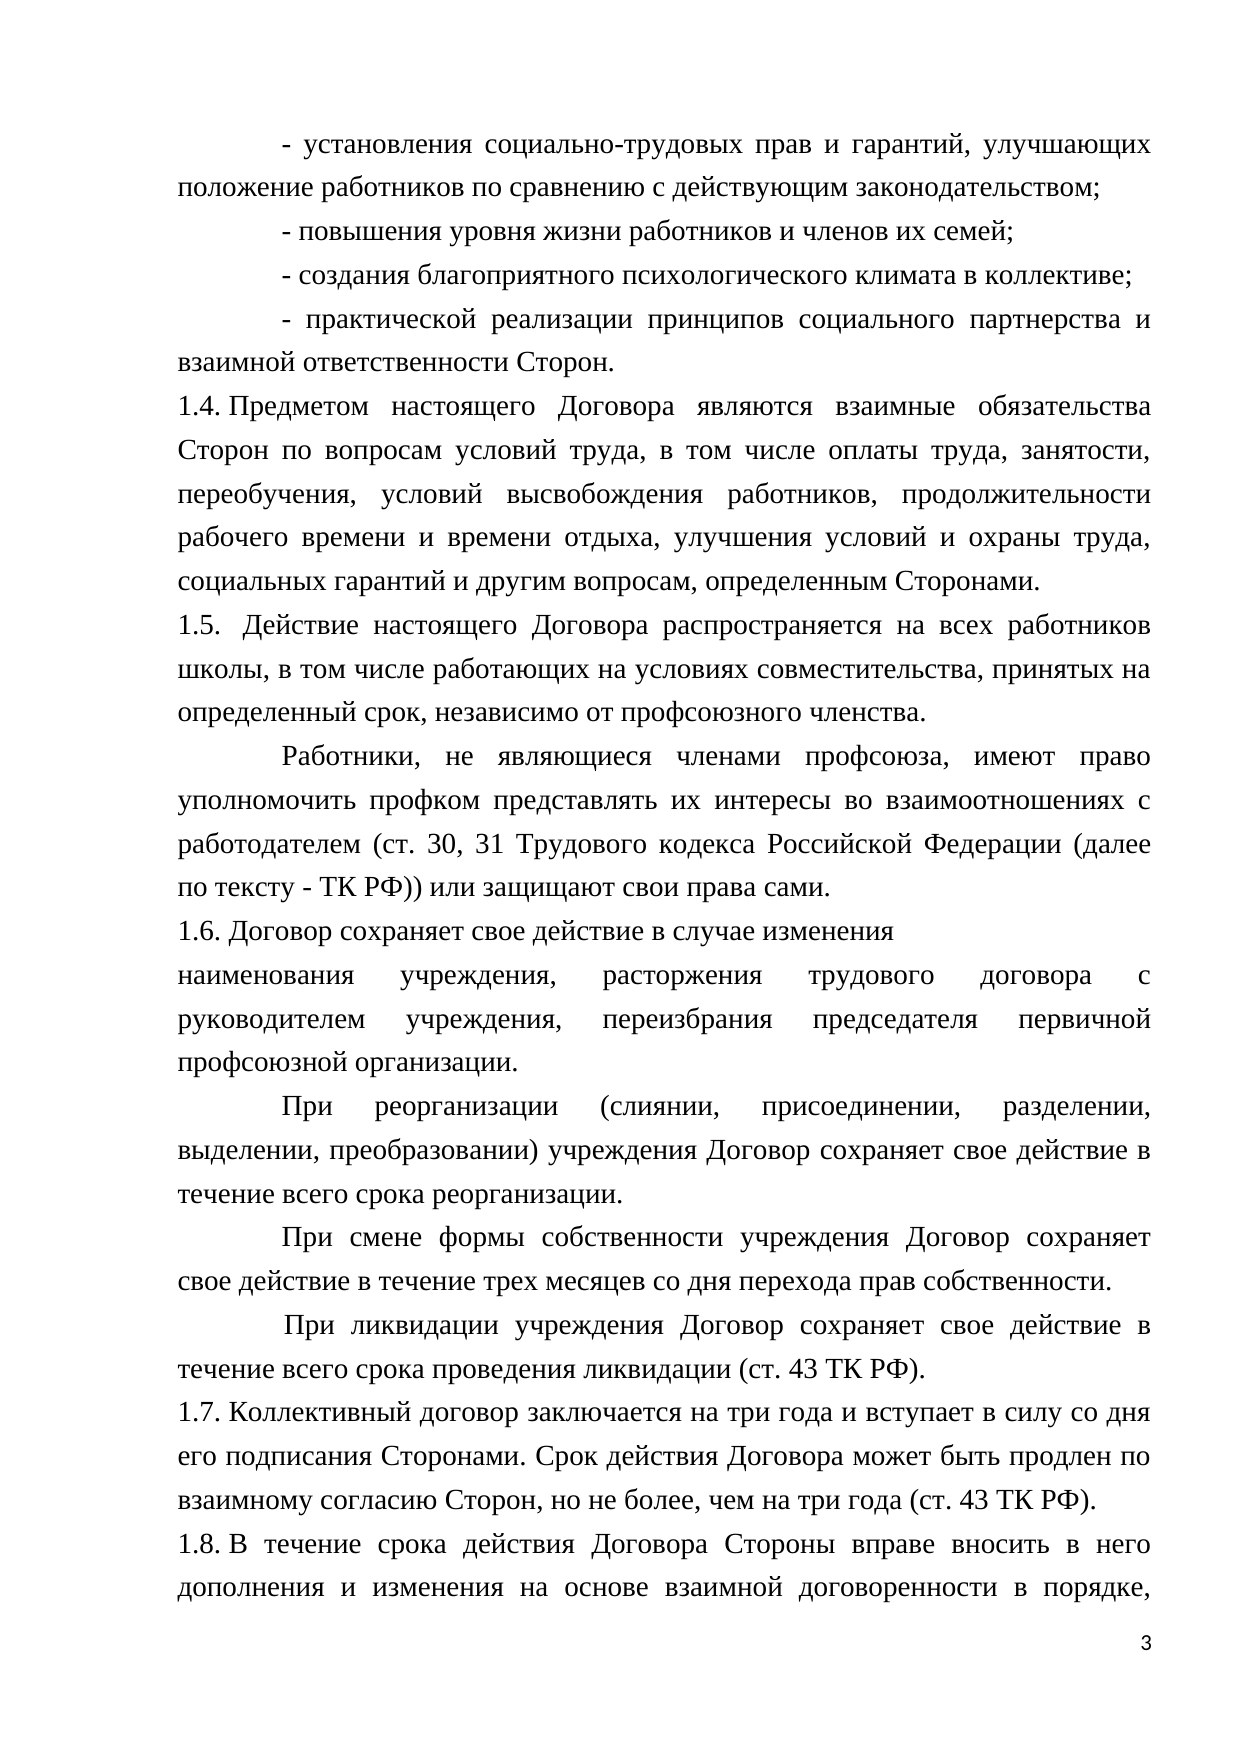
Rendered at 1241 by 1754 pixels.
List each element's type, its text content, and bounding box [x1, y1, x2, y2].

text наименования учреждения, расторжения трудового договора с руководителем учреждения, переизбрания председателя первичной профсоюзной организации. [177, 949, 1152, 1081]
text - практической реализации принципов социального партнерства и взаимной ответственности Сторон. [177, 293, 1152, 381]
list Коллективный договор заключается на три года и вступает в силу со дня его подписания Сторонами. Срок действия Договора может быть продлен по взаимному согласию Сторон, но не более, чем на три года (ст. 43 ТК РФ). [177, 1387, 1152, 1518]
list Договор сохраняет свое действие в случае изменения [177, 906, 1152, 949]
text - повышения уровня жизни работников и членов их семей; [177, 206, 1152, 249]
text Работники, не являющиеся членами профсоюза, имеют право уполномочить профком представлять их интересы во взаимоотношениях с работодателем (ст. 30, 31 Трудового кодекса Российской Федерации (далее по тексту - ТК РФ)) или защищают свои права сами. [177, 731, 1152, 906]
list Действие настоящего Договора распространяется на всех работников школы, в том числе работающих на условиях совместительства, принятых на определенный срок, независимо от профсоюзного членства. [177, 599, 1152, 731]
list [177, 1518, 1152, 1606]
text При смене формы собственности учреждения Договор сохраняет свое действие в течение трех месяцев со дня перехода прав собственности. [177, 1212, 1152, 1299]
text - установления социально-трудовых прав и гарантий, улучшающих положение работников по сравнению с действующим законодательством; [177, 118, 1152, 206]
text - создания благоприятного психологического климата в коллективе; [177, 249, 1152, 293]
text При ликвидации учреждения Договор сохраняет свое действие в течение всего срока проведения ликвидации (ст. 43 ТК РФ). [177, 1299, 1152, 1387]
text При реорганизации (слиянии, присоединении, разделении, выделении, преобразовании) учреждения Договор сохраняет свое действие в течение всего срока реорганизации. [177, 1081, 1152, 1212]
list Предметом настоящего Договора являются взаимные обязательства Сторон по вопросам условий труда, в том числе оплаты труда, занятости, переобучения, условий высвобождения работников, продолжительности рабочего времени и времени отдыха, улучшения условий и охраны труда, социальных гарантий и другим вопросам, определенным Сторонами. [177, 381, 1152, 599]
